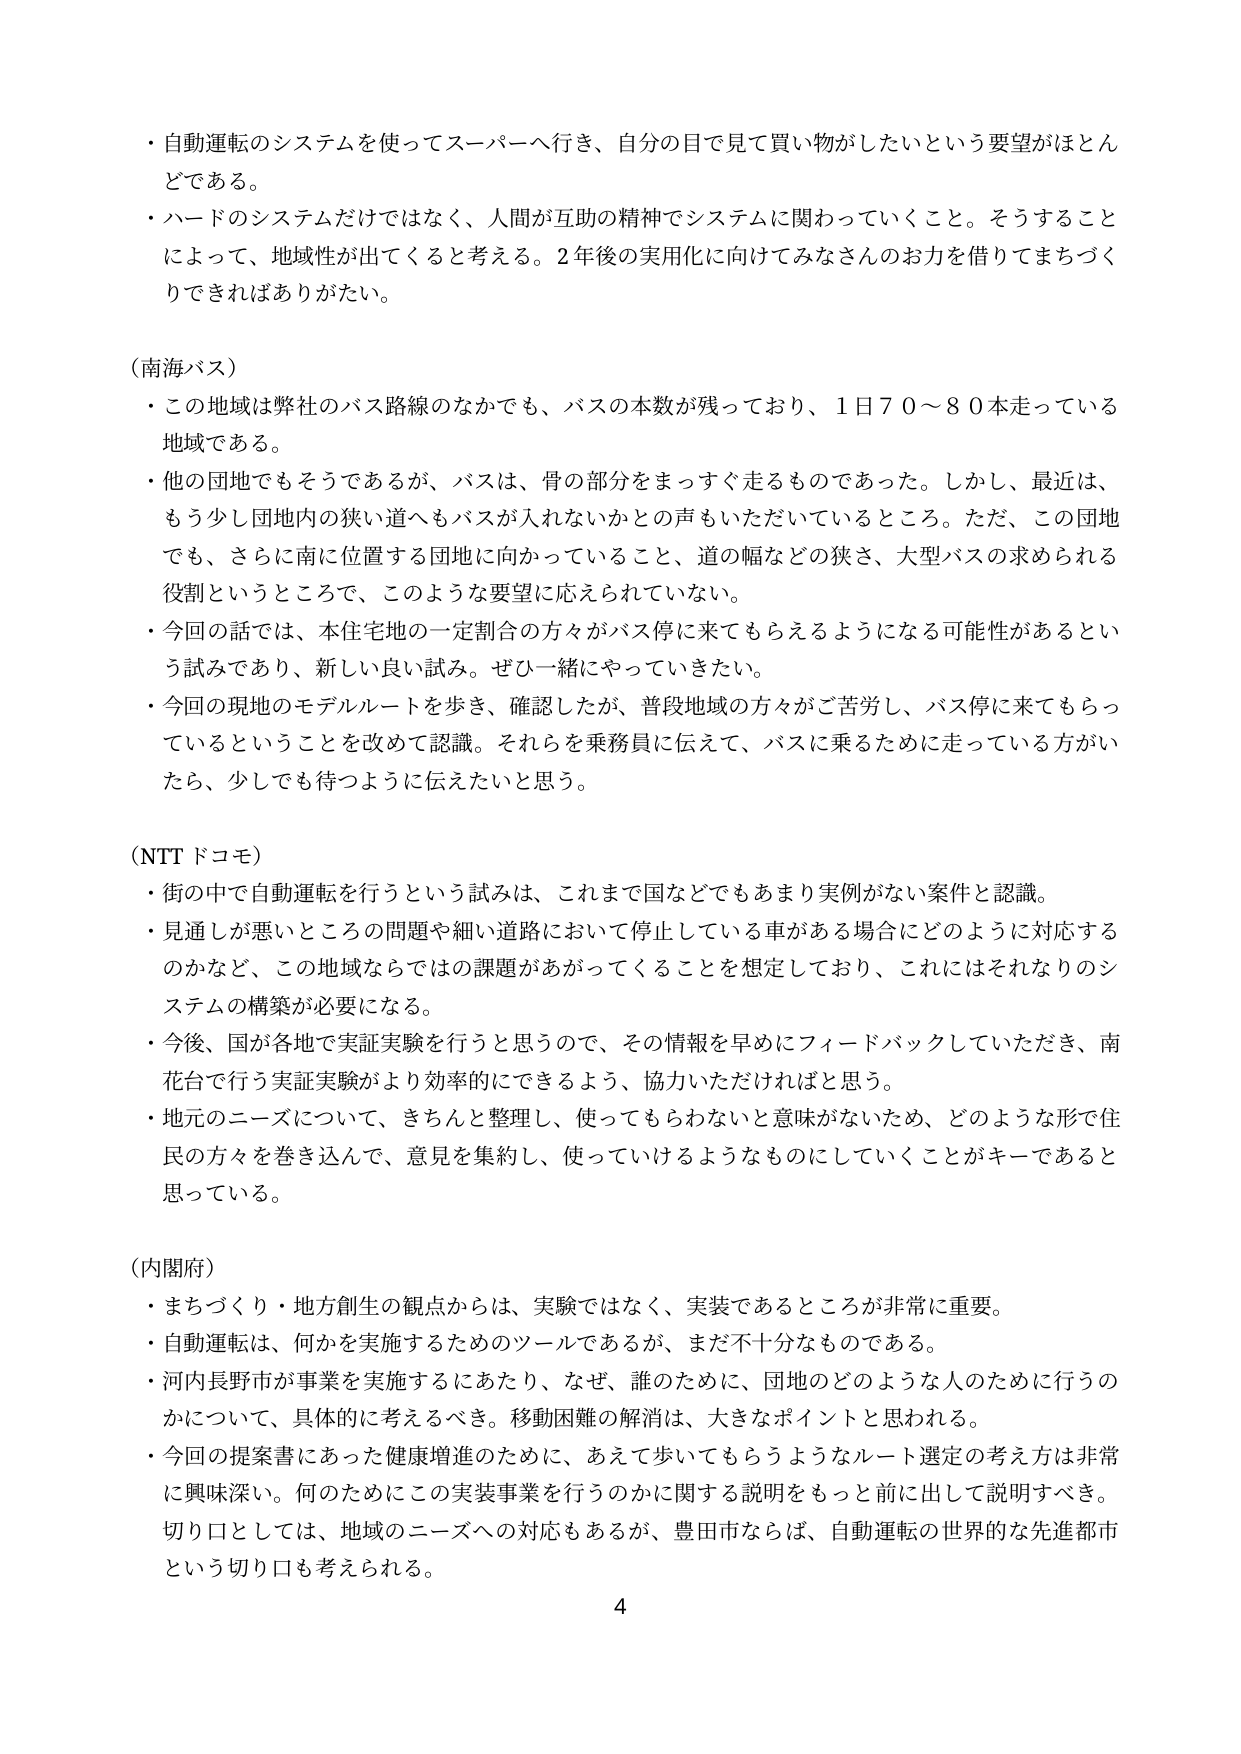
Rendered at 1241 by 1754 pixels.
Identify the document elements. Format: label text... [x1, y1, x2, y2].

text （南海バス） [118, 348, 1122, 386]
text ・今回の話では、本住宅地の一定割合の方々がバス停に来てもらえるようになる可能性があるという試みであり、新しい良い試み。ぜひ一緒にやっていきたい。 [140, 611, 1122, 686]
text ・自動運転のシステムを使ってスーパーへ行き、自分の目で見て買い物がしたいという要望がほとんどである。 [140, 123, 1122, 198]
text ・まちづくり・地方創生の観点からは、実験ではなく、実装であるところが非常に重要。 [140, 1286, 1122, 1323]
text ・ハードのシステムだけではなく、人間が互助の精神でシステムに関わっていくこと。そうすることによって、地域性が出てくると考える。2年後の実用化に向けてみなさんのお力を借りてまちづくりできればありがたい。 [140, 198, 1122, 311]
text ・自動運転は、何かを実施するためのツールであるが、まだ不十分なものである。 [140, 1323, 1122, 1361]
text ・他の団地でもそうであるが、バスは、骨の部分をまっすぐ走るものであった。しかし、最近は、もう少し団地内の狭い道へもバスが入れないかとの声もいただいているところ。ただ、この団地でも、さらに南に位置する団地に向かっていること、道の幅などの狭さ、大型バスの求められる役割というところで、このような要望に応えられていない。 [140, 461, 1122, 611]
text ・河内長野市が事業を実施するにあたり、なぜ、誰のために、団地のどのような人のために行うのかについて、具体的に考えるべき。移動困難の解消は、大きなポイントと思われる。 [140, 1361, 1122, 1436]
text ・今回の現地のモデルルートを歩き、確認したが、普段地域の方々がご苦労し、バス停に来てもらっているということを改めて認識。それらを乗務員に伝えて、バスに乗るために走っている方がいたら、少しでも待つように伝えたいと思う。 [140, 686, 1122, 798]
text ・この地域は弊社のバス路線のなかでも、バスの本数が残っており、１日７０～８０本走っている地域である。 [140, 386, 1122, 461]
text ・見通しが悪いところの問題や細い道路において停止している車がある場合にどのように対応するのかなど、この地域ならではの課題があがってくることを想定しており、これにはそれなりのシステムの構築が必要になる。 [140, 911, 1122, 1023]
text ・今回の提案書にあった健康増進のために、あえて歩いてもらうようなルート選定の考え方は非常に興味深い。何のためにこの実装事業を行うのかに関する説明をもっと前に出して説明すべき。切り口としては、地域のニーズへの対応もあるが、豊田市ならば、自動運転の世界的な先進都市という切り口も考えられる。 [140, 1436, 1122, 1586]
text ・街の中で自動運転を行うという試みは、これまで国などでもあまり実例がない案件と認識。 [140, 873, 1122, 911]
text （内閣府） [118, 1248, 1122, 1286]
text ・地元のニーズについて、きちんと整理し、使ってもらわないと意味がないため、どのような形で住民の方々を巻き込んで、意見を集約し、使っていけるようなものにしていくことがキーであると思っている。 [140, 1098, 1122, 1211]
text ・今後、国が各地で実証実験を行うと思うので、その情報を早めにフィードバックしていただき、南花台で行う実証実験がより効率的にできるよう、協力いただければと思う。 [140, 1023, 1122, 1098]
text （NTTドコモ） [118, 836, 1122, 873]
